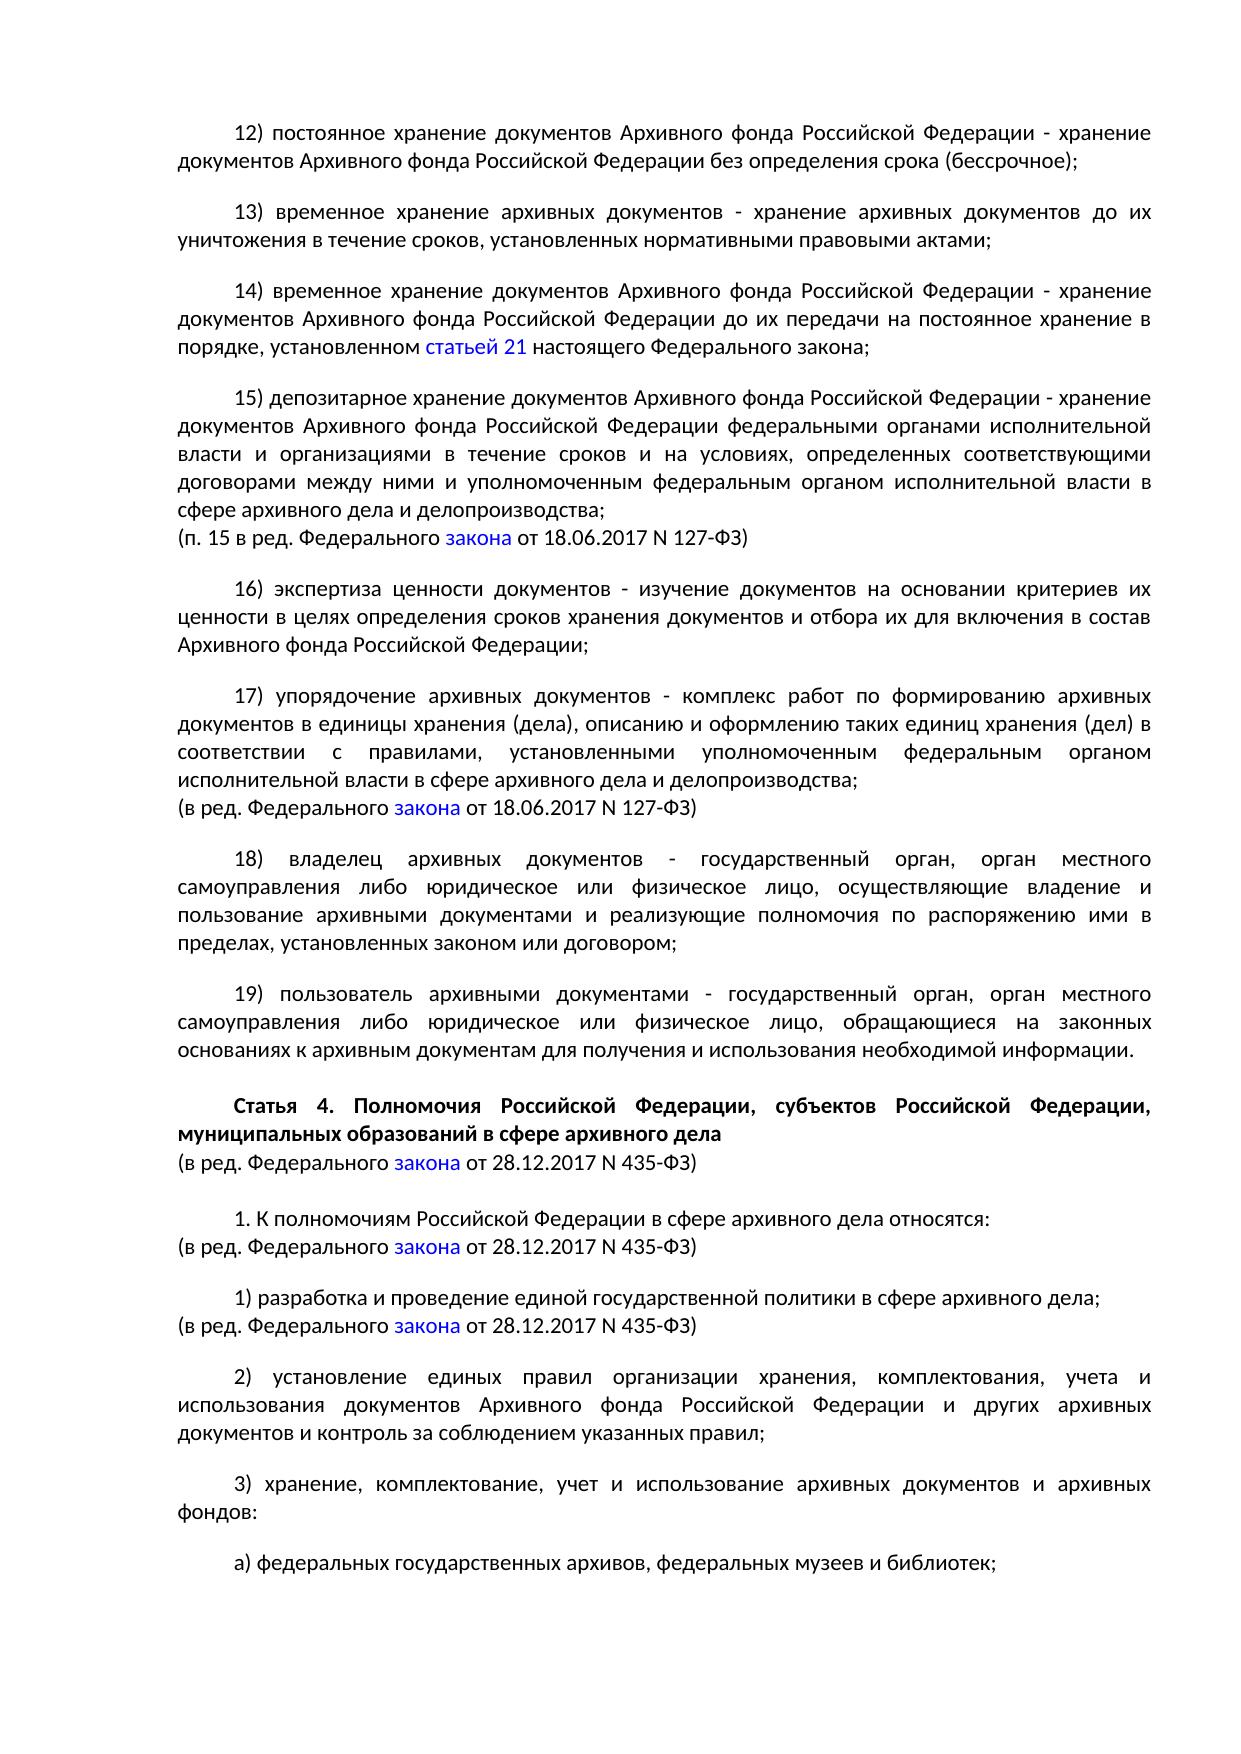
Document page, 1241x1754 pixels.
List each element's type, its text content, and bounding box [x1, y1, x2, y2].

text 12) постоянное хранение документов Архивного фонда Российской Федерации - хранение документов Архивного фонда Российской Федерации без определения срока (бессрочное); [177, 118, 1152, 174]
text а) федеральных государственных архивов, федеральных музеев и библиотек; [177, 1548, 1152, 1576]
text 13) временное хранение архивных документов - хранение архивных документов до их уничтожения в течение сроков, установленных нормативными правовыми актами; [177, 197, 1152, 253]
text 3) хранение, комплектование, учет и использование архивных документов и архивных фондов: [177, 1469, 1152, 1525]
text 1. К полномочиям Российской Федерации в сфере архивного дела относятся: [177, 1204, 1152, 1232]
text Статья 4. Полномочия Российской Федерации, субъектов Российской Федерации, муниципальных образований в сфере архивного дела [177, 1092, 1152, 1148]
text 19) пользователь архивными документами - государственный орган, орган местного самоуправления либо юридическое или физическое лицо, обращающиеся на законных основаниях к архивным документам для получения и использования необходимой информации. [177, 979, 1152, 1063]
text 15) депозитарное хранение документов Архивного фонда Российской Федерации - хранение документов Архивного фонда Российской Федерации федеральными органами исполнительной власти и организациями в течение сроков и на условиях, определенных соответствующими договорами между ними и уполномоченным федеральным органом исполнительной власти в сфере архивного дела и делопроизводства; [177, 383, 1152, 523]
text (в ред. Федерального закона от 28.12.2017 N 435-ФЗ) [177, 1311, 1152, 1339]
text (п. 15 в ред. Федерального закона от 18.06.2017 N 127-ФЗ) [177, 523, 1152, 551]
text 17) упорядочение архивных документов - комплекс работ по формированию архивных документов в единицы хранения (дела), описанию и оформлению таких единиц хранения (дел) в соответствии с правилами, установленными уполномоченным федеральным органом исполнительной власти в сфере архивного дела и делопроизводства; [177, 681, 1152, 793]
text (в ред. Федерального закона от 18.06.2017 N 127-ФЗ) [177, 793, 1152, 821]
text 14) временное хранение документов Архивного фонда Российской Федерации - хранение документов Архивного фонда Российской Федерации до их передачи на постоянное хранение в порядке, установленном статьей 21 настоящего Федерального закона; [177, 276, 1152, 360]
text 16) экспертиза ценности документов - изучение документов на основании критериев их ценности в целях определения сроков хранения документов и отбора их для включения в состав Архивного фонда Российской Федерации; [177, 574, 1152, 658]
text (в ред. Федерального закона от 28.12.2017 N 435-ФЗ) [177, 1148, 1152, 1176]
text 18) владелец архивных документов - государственный орган, орган местного самоуправления либо юридическое или физическое лицо, осуществляющие владение и пользование архивными документами и реализующие полномочия по распоряжению ими в пределах, установленных законом или договором; [177, 844, 1152, 956]
text 1) разработка и проведение единой государственной политики в сфере архивного дела; [177, 1283, 1152, 1311]
text (в ред. Федерального закона от 28.12.2017 N 435-ФЗ) [177, 1232, 1152, 1260]
text 2) установление единых правил организации хранения, комплектования, учета и использования документов Архивного фонда Российской Федерации и других архивных документов и контроль за соблюдением указанных правил; [177, 1362, 1152, 1446]
